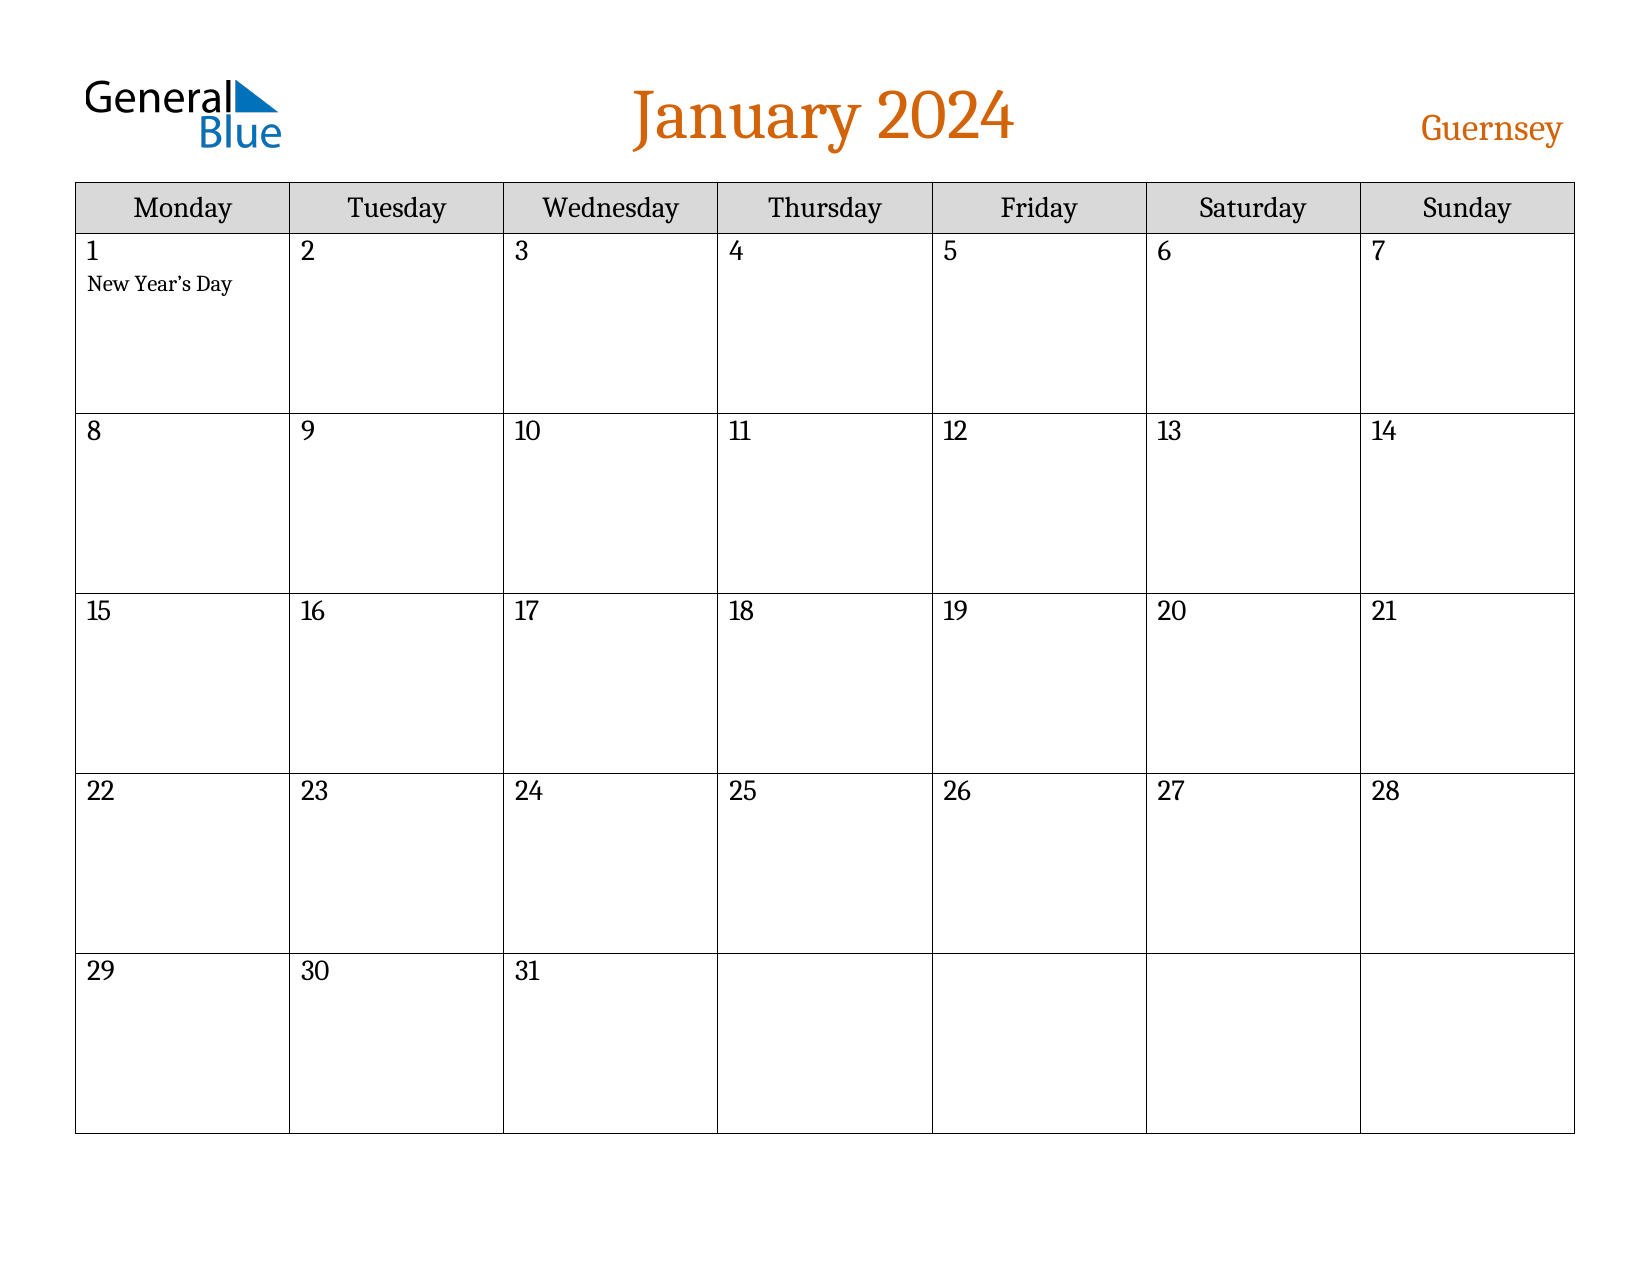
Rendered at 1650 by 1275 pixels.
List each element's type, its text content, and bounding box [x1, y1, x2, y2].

table_cell New Year’s Day [76, 270, 289, 413]
table_cell [290, 450, 503, 593]
table_cell Saturday [1147, 183, 1360, 233]
table_cell [504, 990, 717, 1133]
table_cell [1361, 450, 1574, 593]
table_cell 9 [290, 414, 503, 450]
table_cell [1147, 810, 1360, 953]
table_cell [933, 990, 1146, 1133]
table_cell [933, 954, 1146, 990]
table_cell 5 [933, 234, 1146, 270]
table_cell 16 [290, 594, 503, 630]
table_cell [933, 630, 1146, 773]
table_cell 27 [1147, 774, 1360, 810]
table_cell 15 [76, 594, 289, 630]
table_cell 20 [1147, 594, 1360, 630]
table_cell [1147, 990, 1360, 1133]
table_cell 30 [290, 954, 503, 990]
table_cell [1361, 270, 1574, 413]
table_cell 26 [933, 774, 1146, 810]
table_cell 24 [504, 774, 717, 810]
table_cell Tuesday [290, 183, 503, 233]
table_cell 23 [290, 774, 503, 810]
table_cell [1147, 954, 1360, 990]
table_cell [718, 630, 932, 773]
table_cell 28 [1361, 774, 1574, 810]
table_cell 29 [76, 954, 289, 990]
picture [86, 80, 281, 148]
table_cell [1361, 810, 1574, 953]
table_cell [718, 954, 932, 990]
table_cell [933, 450, 1146, 593]
table_cell [1147, 630, 1360, 773]
table_cell [1147, 270, 1360, 413]
table_cell [1361, 990, 1574, 1133]
table_cell [504, 450, 717, 593]
table_cell 11 [718, 414, 932, 450]
table_cell [76, 450, 289, 593]
table_cell 8 [76, 414, 289, 450]
table_cell 10 [504, 414, 717, 450]
table_cell 19 [933, 594, 1146, 630]
table_cell 13 [1147, 414, 1360, 450]
table_cell 22 [76, 774, 289, 810]
table_cell [76, 630, 289, 773]
table_cell 1 [76, 234, 289, 270]
table_cell [718, 990, 932, 1133]
table_cell [290, 810, 503, 953]
table_cell [290, 990, 503, 1133]
table_cell [504, 630, 717, 773]
table_cell 21 [1361, 594, 1574, 630]
table_cell [504, 270, 717, 413]
table_cell [933, 810, 1146, 953]
table_cell Friday [933, 183, 1146, 233]
table_cell 17 [504, 594, 717, 630]
table_cell [76, 990, 289, 1133]
table_cell [1147, 450, 1360, 593]
table_cell [718, 450, 932, 593]
table_cell 18 [718, 594, 932, 630]
table_cell Wednesday [504, 183, 717, 233]
table_cell 12 [933, 414, 1146, 450]
table_cell [1361, 954, 1574, 990]
table_cell [718, 270, 932, 413]
table_cell Monday [76, 183, 289, 233]
table_header Guernsey [1146, 75, 1574, 182]
table_header January 2024 [504, 75, 1146, 182]
table_cell [290, 270, 503, 413]
table_cell Thursday [718, 183, 932, 233]
table_cell 3 [504, 234, 717, 270]
table_cell [1361, 630, 1574, 773]
table_cell [718, 810, 932, 953]
table_cell [76, 810, 289, 953]
table_cell [504, 810, 717, 953]
table_cell 6 [1147, 234, 1360, 270]
table_cell 2 [290, 234, 503, 270]
table_cell 7 [1361, 234, 1574, 270]
table_cell [933, 270, 1146, 413]
table_cell 25 [718, 774, 932, 810]
table_cell Sunday [1361, 183, 1574, 233]
table_header [76, 75, 503, 182]
table_cell 4 [718, 234, 932, 270]
table_cell [290, 630, 503, 773]
table_cell 31 [504, 954, 717, 990]
table_cell 14 [1361, 414, 1574, 450]
